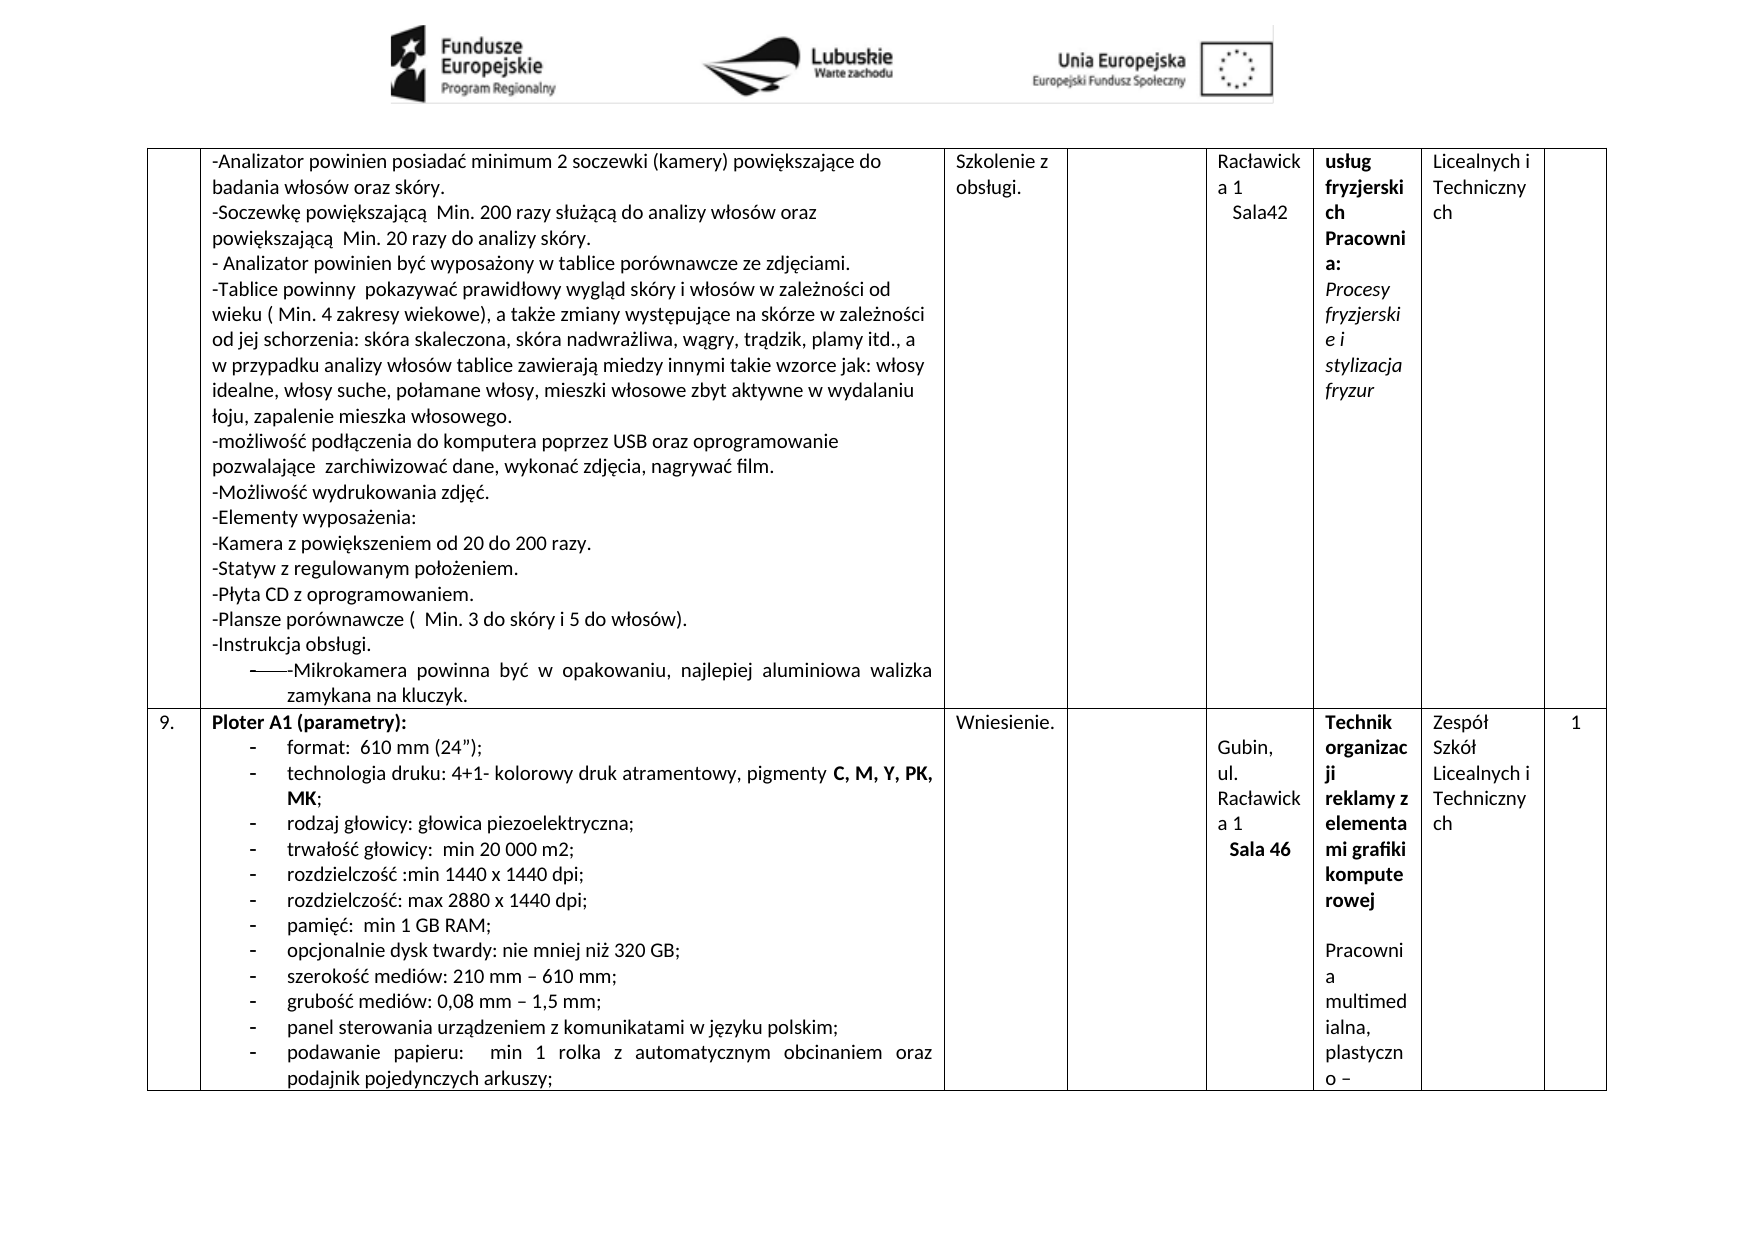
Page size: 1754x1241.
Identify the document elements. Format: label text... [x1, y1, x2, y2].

table_cell [1068, 149, 1206, 708]
table_cell [1068, 709, 1206, 1090]
table_cell Technik organizacji reklamy z elementami grafiki komputerowej Pracownia multimedialna, plastyczno – techniczna, sprzedaży usług reklamowych [1314, 709, 1421, 1090]
table_cell 1 [1545, 709, 1606, 1090]
table_cell 8. [148, 149, 200, 708]
table_cell 9. [148, 709, 200, 1090]
table_cell Gubin, ul. Racławicka 1 Sala 46 [1207, 709, 1313, 1090]
table_cell Gubin, ul. Racławicka 1 Sala42 [1207, 149, 1313, 708]
table_cell Wniesienie. Szkolenie z obsługi. [945, 149, 1067, 708]
table_cell Wniesienie. [945, 709, 1067, 1090]
picture [390, 25, 1275, 105]
table_cell Zespół Szkół Licealnych i Technicznych [1422, 709, 1544, 1090]
table_cell Zawód: Technik usług fryzjerskich Pracownia: Procesy fryzjerskie i stylizacja fryzur [1314, 149, 1421, 708]
table_cell 1 [1545, 149, 1606, 708]
table_cell Zespół Szkół Licealnych i Technicznych [1422, 149, 1544, 708]
